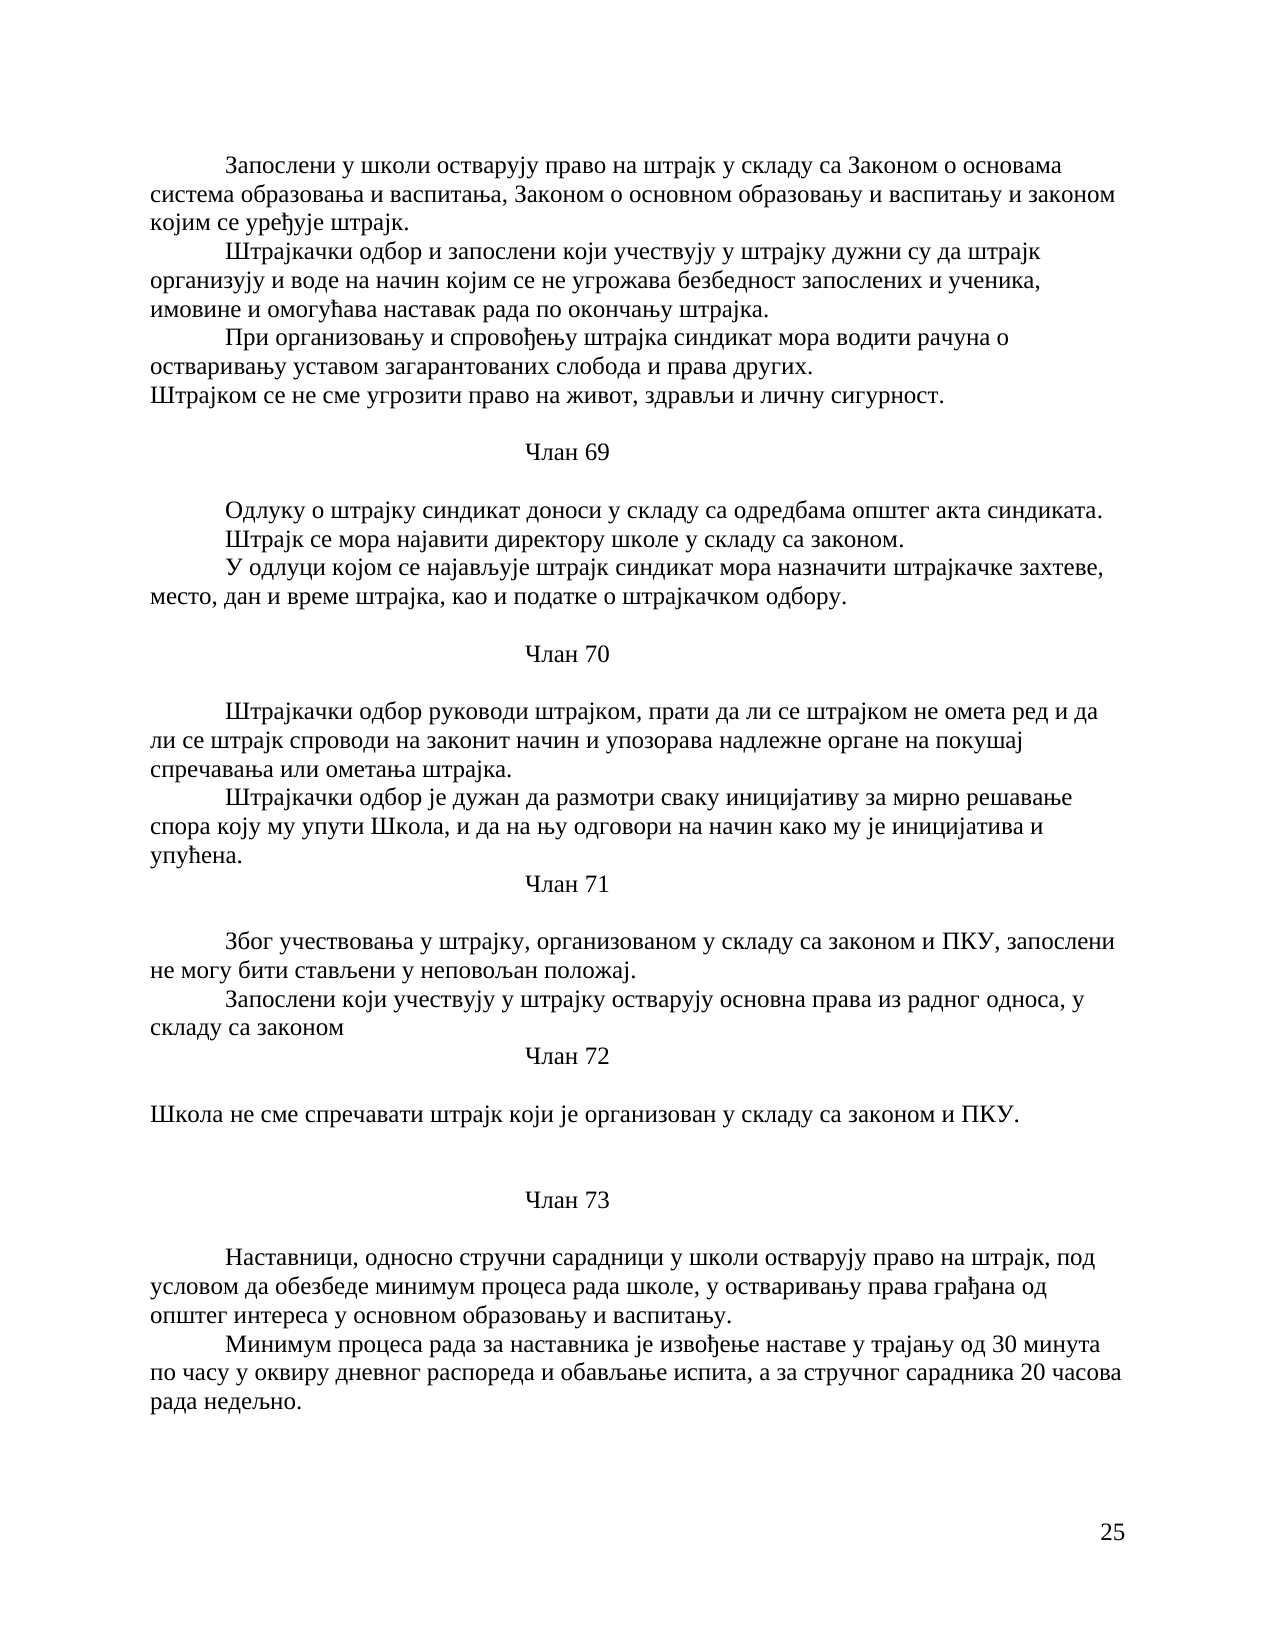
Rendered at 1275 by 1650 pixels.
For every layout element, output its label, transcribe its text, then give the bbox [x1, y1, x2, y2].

text У одлуци којом се најављује штрајк синдикат мора назначити штрајкачке захтеве, место, дан и време штрајка, као и податке о штрајкачком одбору. [150, 552, 1125, 610]
text Запослени који учествују у штрајку остварују основна права из радног односа, у складу са законом [150, 984, 1125, 1041]
text Запослени у школи остварују право на штрајк у складу са Законом о основама система образовања и васпитања, Законом о основном образовању и васпитању и законом којим се уређује штрајк. [150, 150, 1125, 236]
text Члан 70 [450, 639, 1125, 667]
text Члан 69 [450, 437, 1125, 466]
text Наставници, односно стручни сарадници у школи остварују право на штрајк, под условом да обезбеде минимум процеса рада школе, у остваривању права грађана од општег интереса у основном образовању и васпитању. [150, 1242, 1125, 1329]
text Члан 73 [450, 1185, 1125, 1214]
text Штрајкачки одбор је дужан да размотри сваку иницијативу за мирно решавање спора коју му упути Школа, и да на њу одговори на начин како му је иницијатива и упућена. [150, 782, 1125, 869]
text остваривању уставом загарантованих слобода и права других. [150, 351, 1125, 380]
text Штрајкачки одбор и запослени који учествују у штрајку дужни су да штрајк организују и воде на начин којим се не угрожава безбедност запослених и ученика, имовине и омогућава наставак рада по окончању штрајка. [150, 236, 1125, 322]
text При организовању и спровођењу штрајка синдикат мора водити рачуна о [150, 322, 1125, 351]
text Штрајкачки одбор руководи штрајком, прати да ли се штрајком не омета ред и да ли се штрајк спроводи на законит начин и упозорава надлежне органе на покушај спречавања или ометања штрајка. [150, 696, 1125, 782]
text Школа не сме спречавати штрајк који је организован у складу са законом и ПКУ. [150, 1099, 1125, 1127]
text Штрајк се мора најавити директору школе у складу са законом. [150, 524, 1125, 552]
text Штрајком се не сме угрозити право на живот, здрављи и личну сигурност. [150, 380, 1125, 409]
text Члан 72 [450, 1041, 1125, 1070]
text Члан 71 [450, 869, 1125, 897]
text Због учествовања у штрајку, организованом у складу са законом и ПКУ, запослени не могу бити стављени у неповољан положај. [150, 926, 1125, 984]
text Одлуку о штрајку синдикат доноси у складу са одредбама општег акта синдиката. [150, 495, 1125, 524]
text Минимум процеса рада за наставника је извођење наставе у трајању од 30 минута по часу у оквиру дневног распореда и обављање испита, а за стручног сарадника 20 часова рада недељно. [150, 1329, 1125, 1415]
